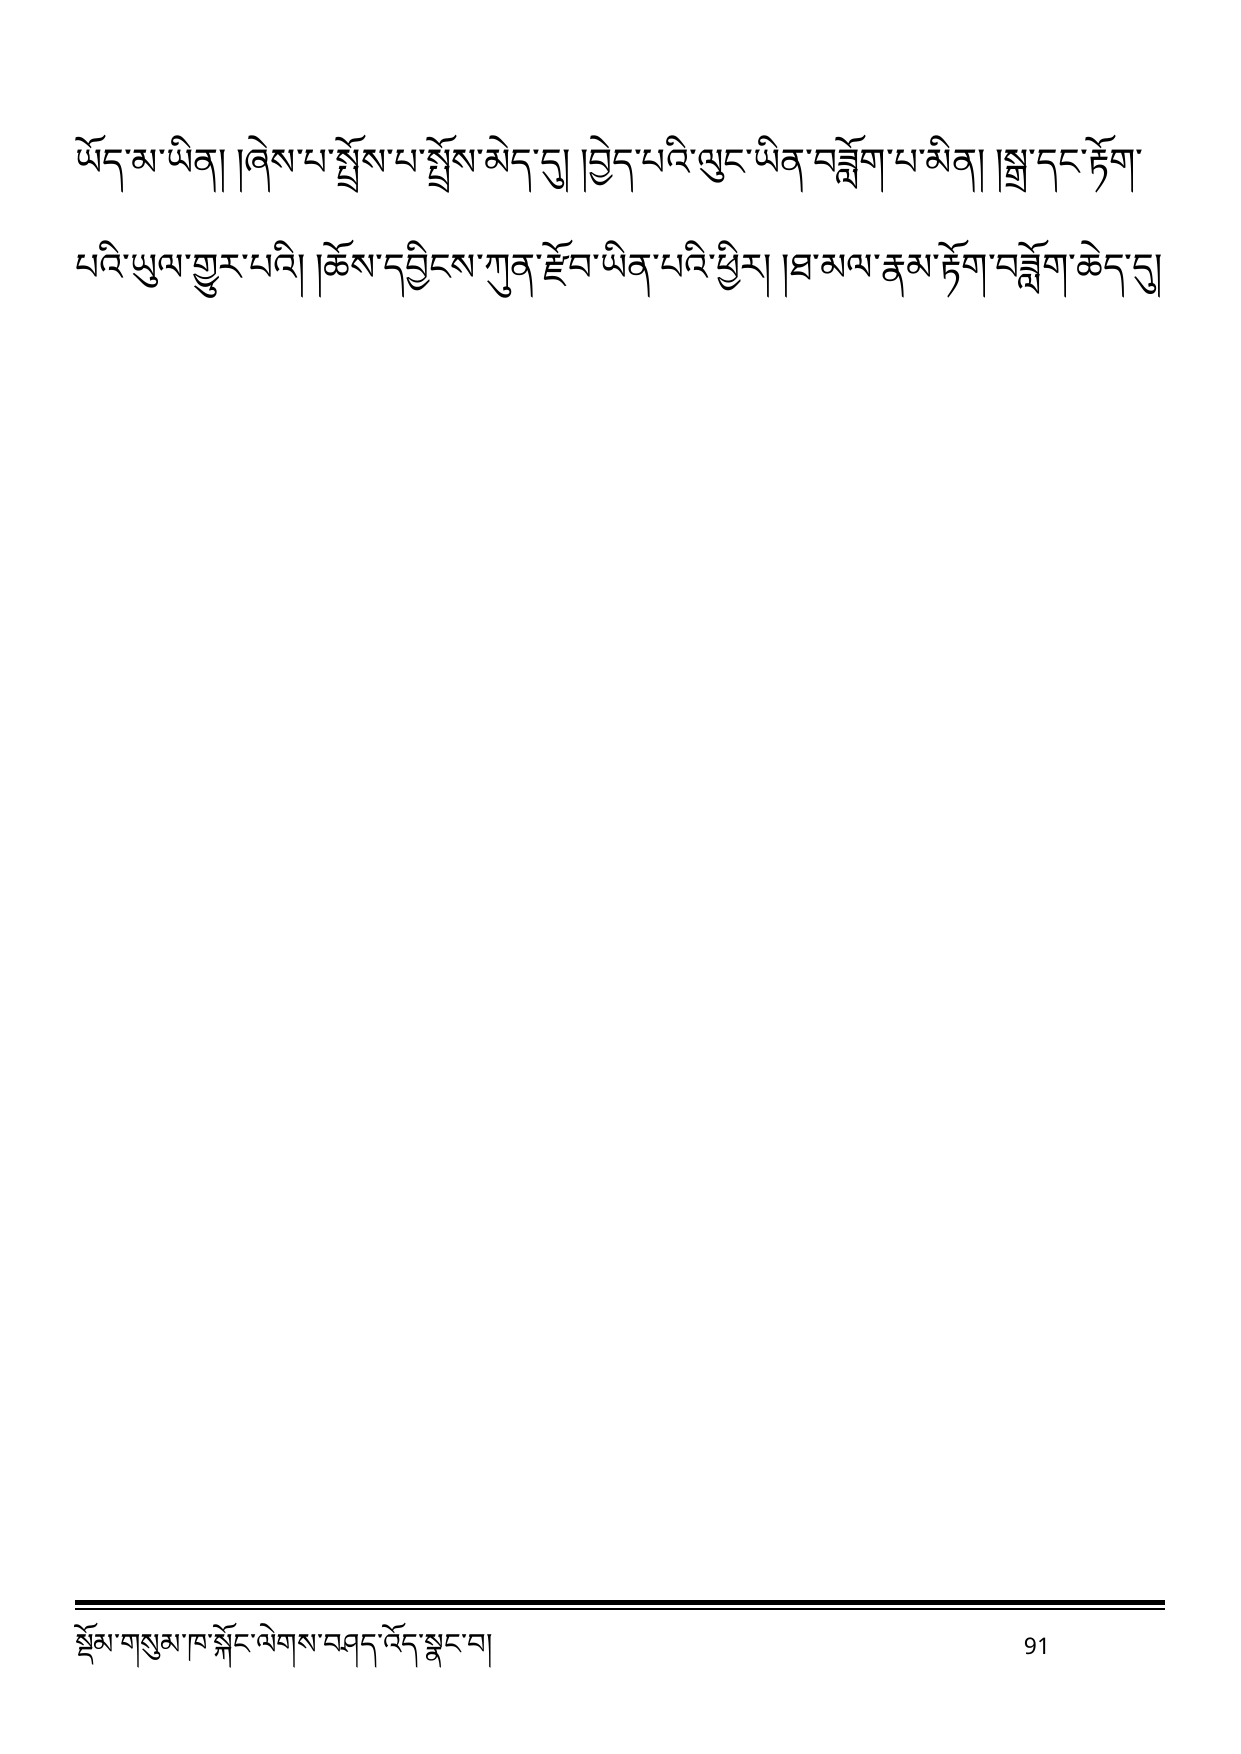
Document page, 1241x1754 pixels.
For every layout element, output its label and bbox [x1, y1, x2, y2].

text [75, 120, 1165, 331]
